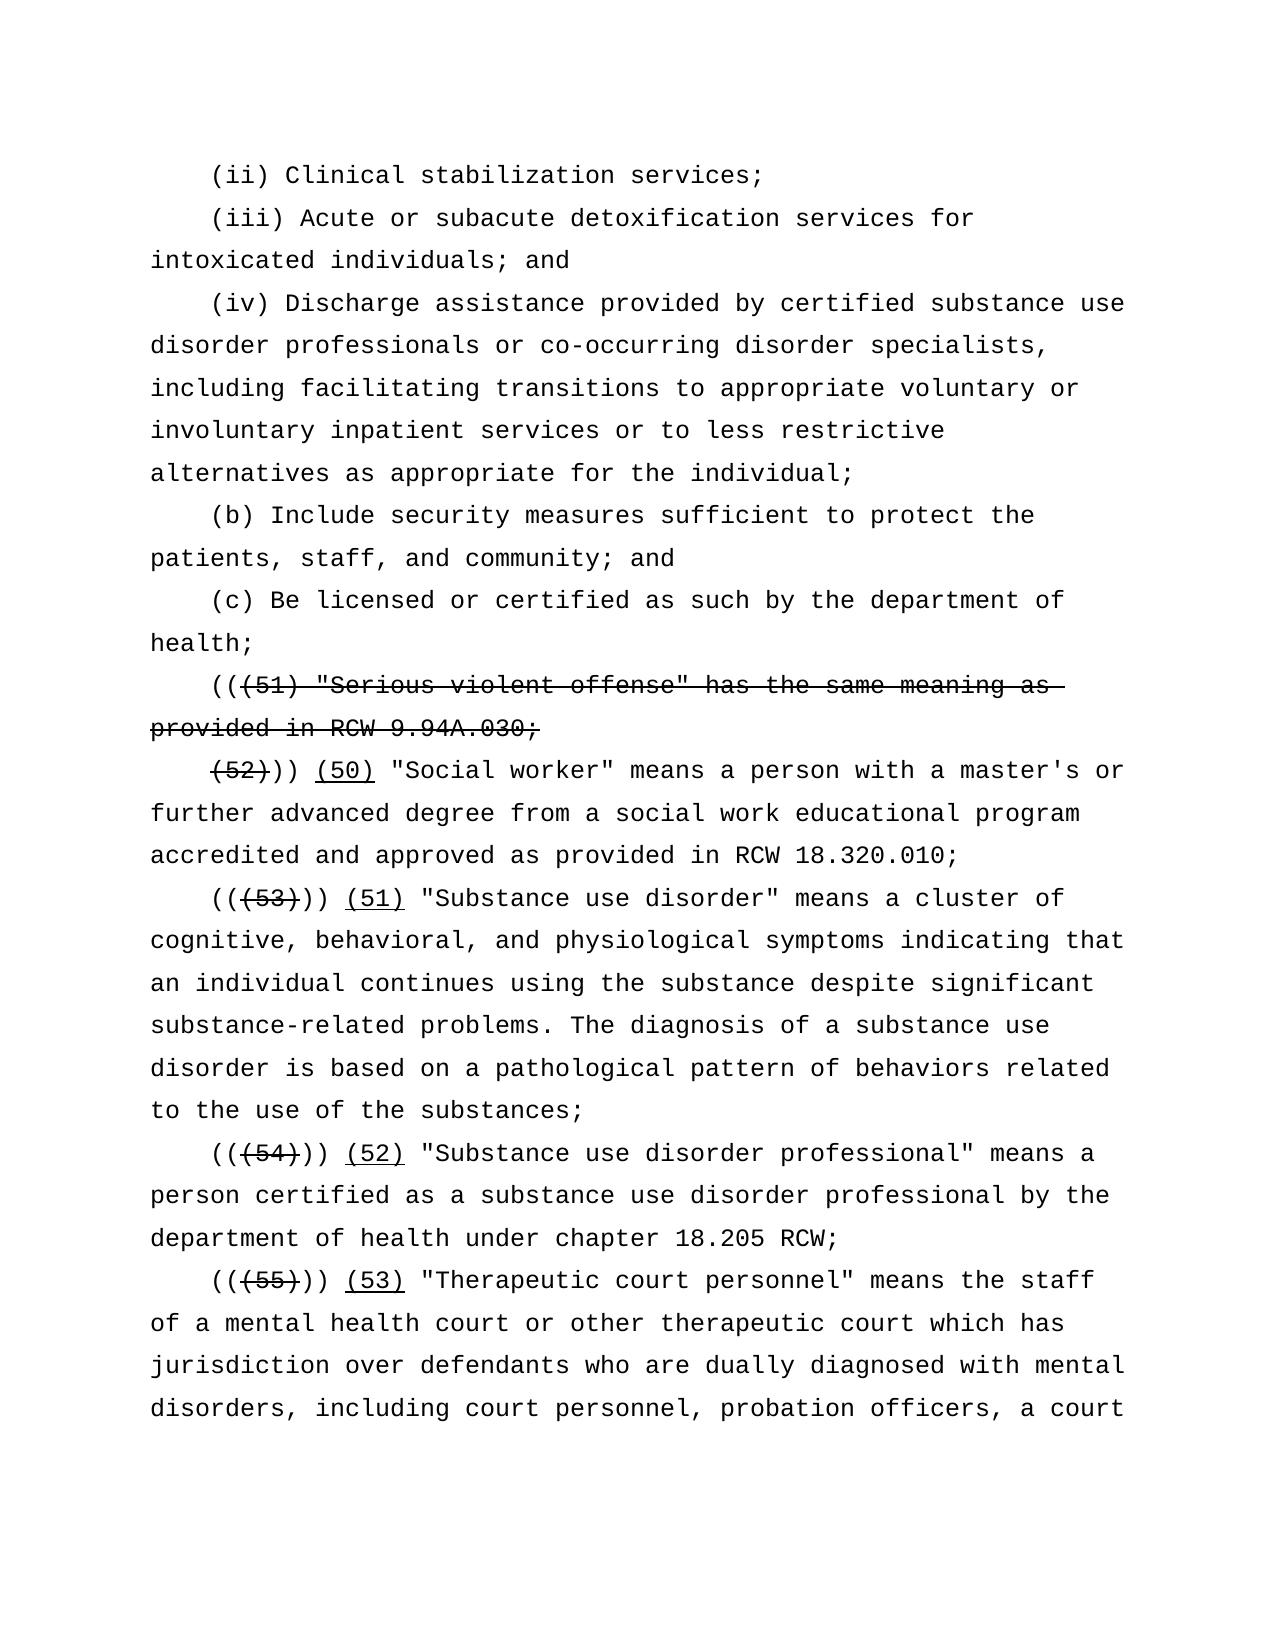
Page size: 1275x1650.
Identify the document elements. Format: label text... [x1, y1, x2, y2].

text (((51) "Serious violent offense" has the same meaning as provided in RCW 9.94A.030; [150, 660, 1125, 745]
text (iii) Acute or subacute detoxification services for intoxicated individuals; and [150, 192, 1125, 277]
text (((53))) (51) "Substance use disorder" means a cluster of cognitive, behavioral, and physiological symptoms indicating that an individual continues using the substance despite significant substance-related problems. The diagnosis of a substance use disorder is based on a pathological pattern of behaviors related to the use of the substances; [150, 872, 1125, 1127]
text (((54))) (52) "Substance use disorder professional" means a person certified as a substance use disorder professional by the department of health under chapter 18.205 RCW; [150, 1127, 1125, 1255]
text (b) Include security measures sufficient to protect the patients, staff, and community; and [150, 490, 1125, 575]
text (c) Be licensed or certified as such by the department of health; [150, 575, 1125, 660]
text (ii) Clinical stabilization services; [150, 150, 1125, 192]
text (iv) Discharge assistance provided by certified substance use disorder professionals or co-occurring disorder specialists, including facilitating transitions to appropriate voluntary or involuntary inpatient services or to less restrictive alternatives as appropriate for the individual; [150, 277, 1125, 490]
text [150, 1255, 1125, 1425]
text (52))) (50) "Social worker" means a person with a master's or further advanced degree from a social work educational program accredited and approved as provided in RCW 18.320.010; [150, 745, 1125, 872]
